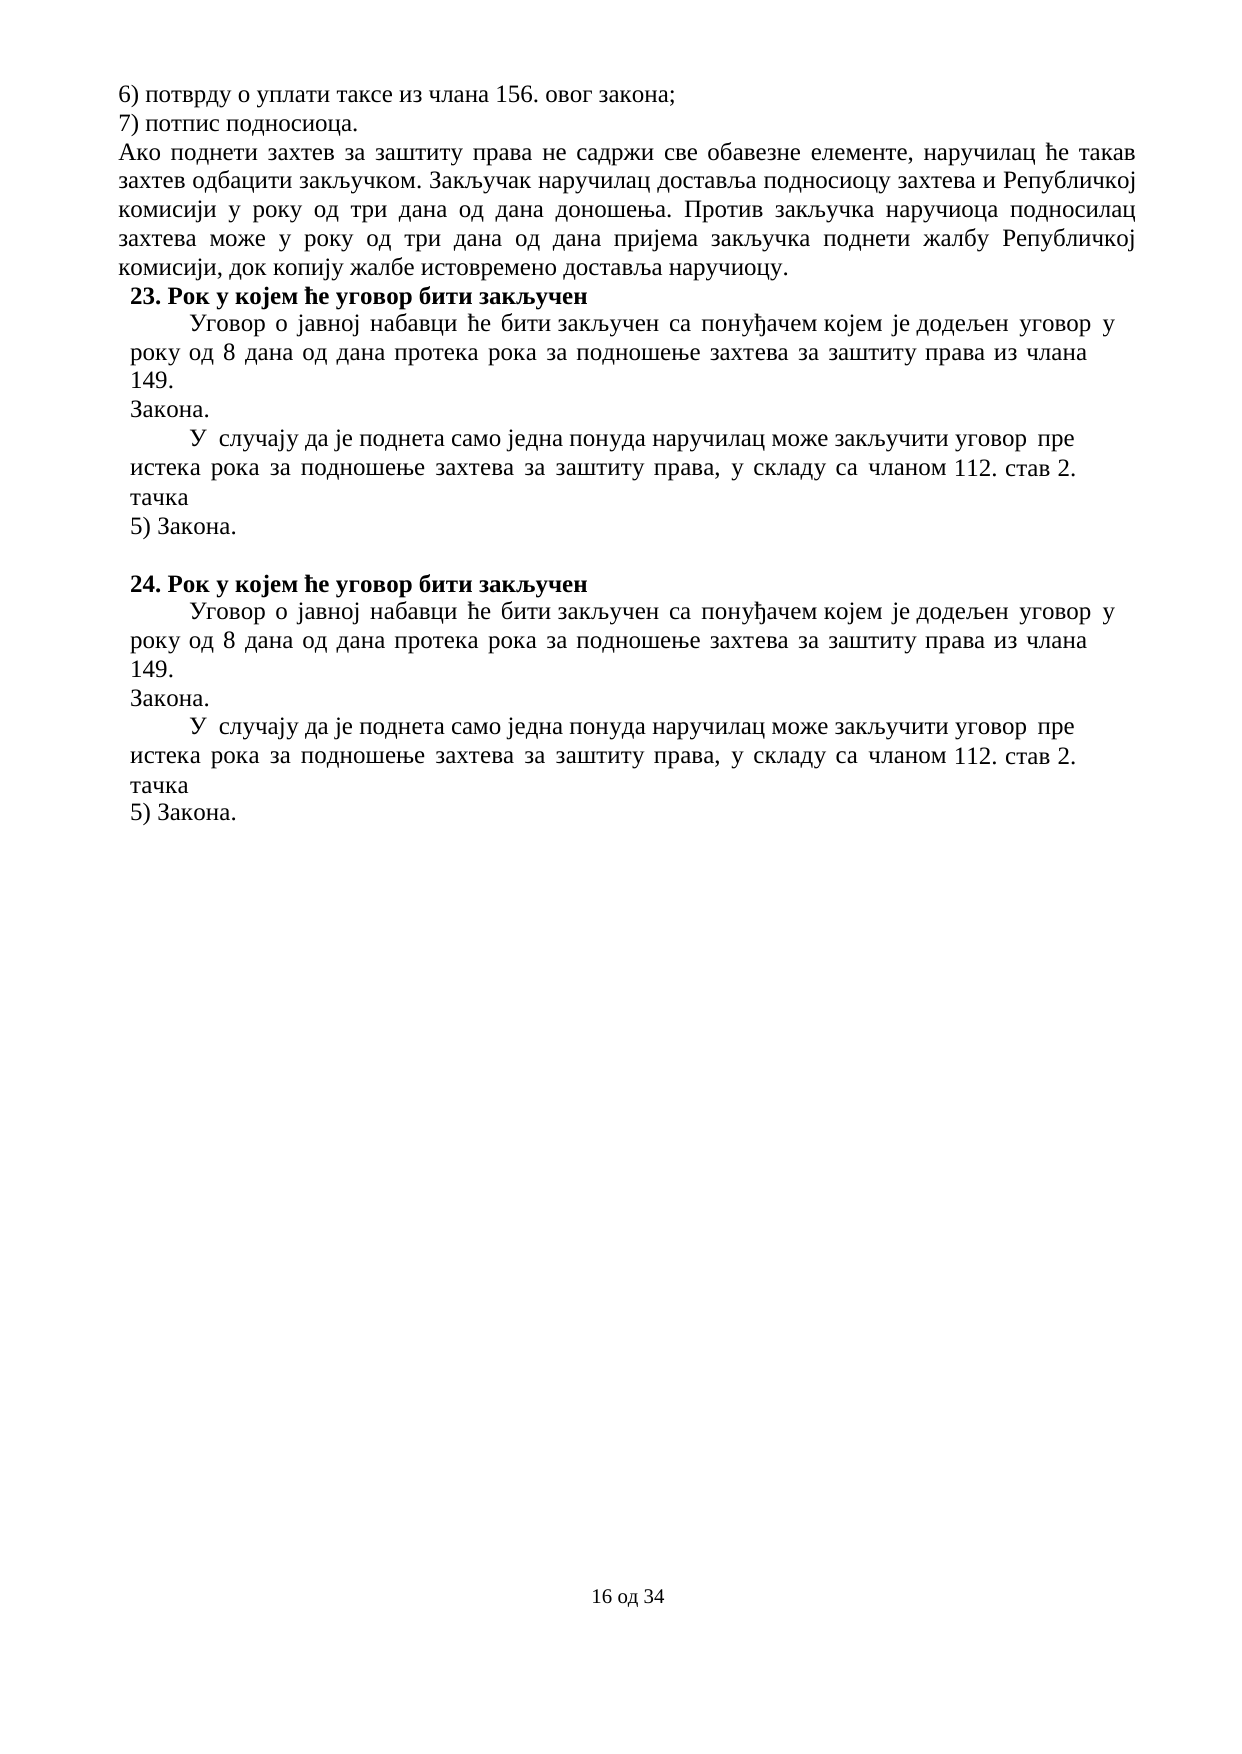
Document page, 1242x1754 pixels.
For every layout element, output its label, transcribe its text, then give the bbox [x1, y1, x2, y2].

text У случају да је поднета само једна понуда наручилац може закључити уговор пре [189, 423, 1137, 452]
text року од 8 дана од дана протека рока за подношење захтева за заштиту права из члана 149. [130, 625, 1137, 683]
text истека рока за подношење захтева за заштиту права, у складу са чланом 112. став 2. тачка [130, 452, 1137, 511]
text Ако поднети захтев за заштиту права не садржи све обавезне елементе, наручилац ће такав захтев одбацити закључком. Закључак наручилац доставља подносиоцу захтева и Републичкој комисији у року од три дана од дана доношења. Против закључка наручиоца подносилац захтева може у року од три дана од дана пријема закључка поднети жалбу Републичкој комисији, док копију жалбе истовремено доставља наручиоцу. [118, 137, 1137, 280]
text 24. Рок у којем ће уговор бити закључен [130, 569, 1137, 598]
text року од 8 дана од дана протека рока за подношење захтева за заштиту права из члана 149. [130, 337, 1137, 394]
text У случају да је поднета само једна понуда наручилац може закључити уговор пре [189, 711, 1137, 740]
text Уговор о јавној набавци ће бити закључен са понуђачем којем је додељен уговор у [189, 309, 1137, 337]
text 23. Рок у којем ће уговор бити закључен [130, 281, 1137, 309]
text Закона. [130, 683, 1137, 711]
text 7) потпис подносиоца. [118, 108, 1137, 137]
text истека рока за подношење захтева за заштиту права, у складу са чланом 112. став 2. тачка [130, 740, 1137, 799]
text 6) потврду о уплати таксе из члана 156. овог закона; [118, 79, 1137, 108]
text Закона. [130, 394, 1137, 423]
text Уговор о јавној набавци ће бити закључен са понуђачем којем је додељен уговор у [189, 598, 1137, 625]
text 5) Закона. [130, 511, 1137, 540]
text 5) Закона. [130, 799, 1137, 826]
